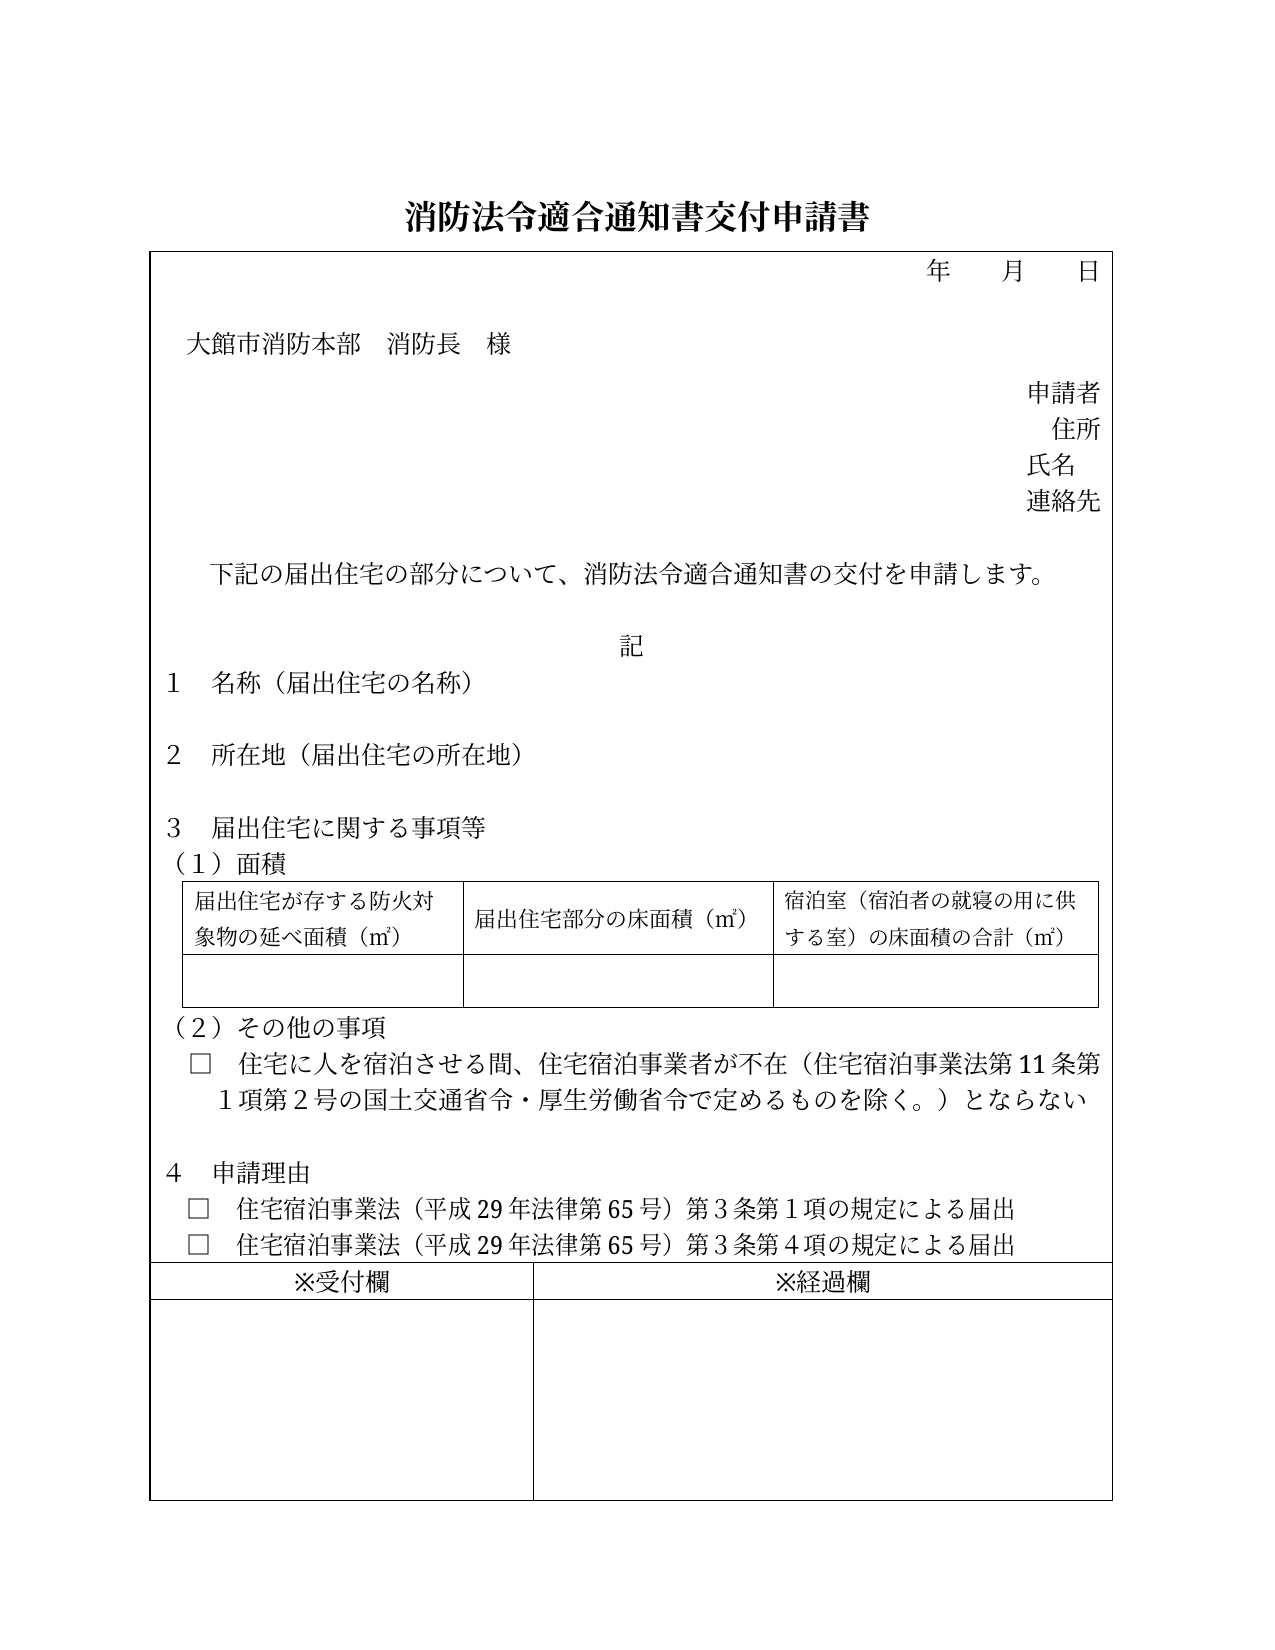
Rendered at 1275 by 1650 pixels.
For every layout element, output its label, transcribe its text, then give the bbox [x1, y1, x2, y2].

table_cell [534, 1300, 1112, 1500]
table_cell [151, 1300, 533, 1500]
table_cell ※経過欄 [534, 1263, 1112, 1299]
table_header 年 月 日 大館市消防本部 消防長 様 申請者 住所 氏名 連絡先 下記の届出住宅の部分について、消防法令適合通知書の交付を申請します。 記 １ 名称（届出住宅の名称） ２ 所在地（届出住宅の所在地） ３ 届出住宅に関する事項等 （１）面積 （２）その他の事項 □ 住宅に人を宿泊させる間、住宅宿泊事業者が不在（住宅宿泊事業法第11条第１項第２号の国土交通省令・厚生労働省令で定めるものを除く。）とならない ４ 申請理由 □ 住宅宿泊事業法（平成29年法律第65号）第３条第１項の規定による届出 □ 住宅宿泊事業法（平成29年法律第65号）第３条第４項の規定による届出 [151, 252, 1112, 1262]
text 消防法令適合通知書交付申請書 [150, 178, 1125, 251]
table_cell ※受付欄 [151, 1263, 533, 1299]
